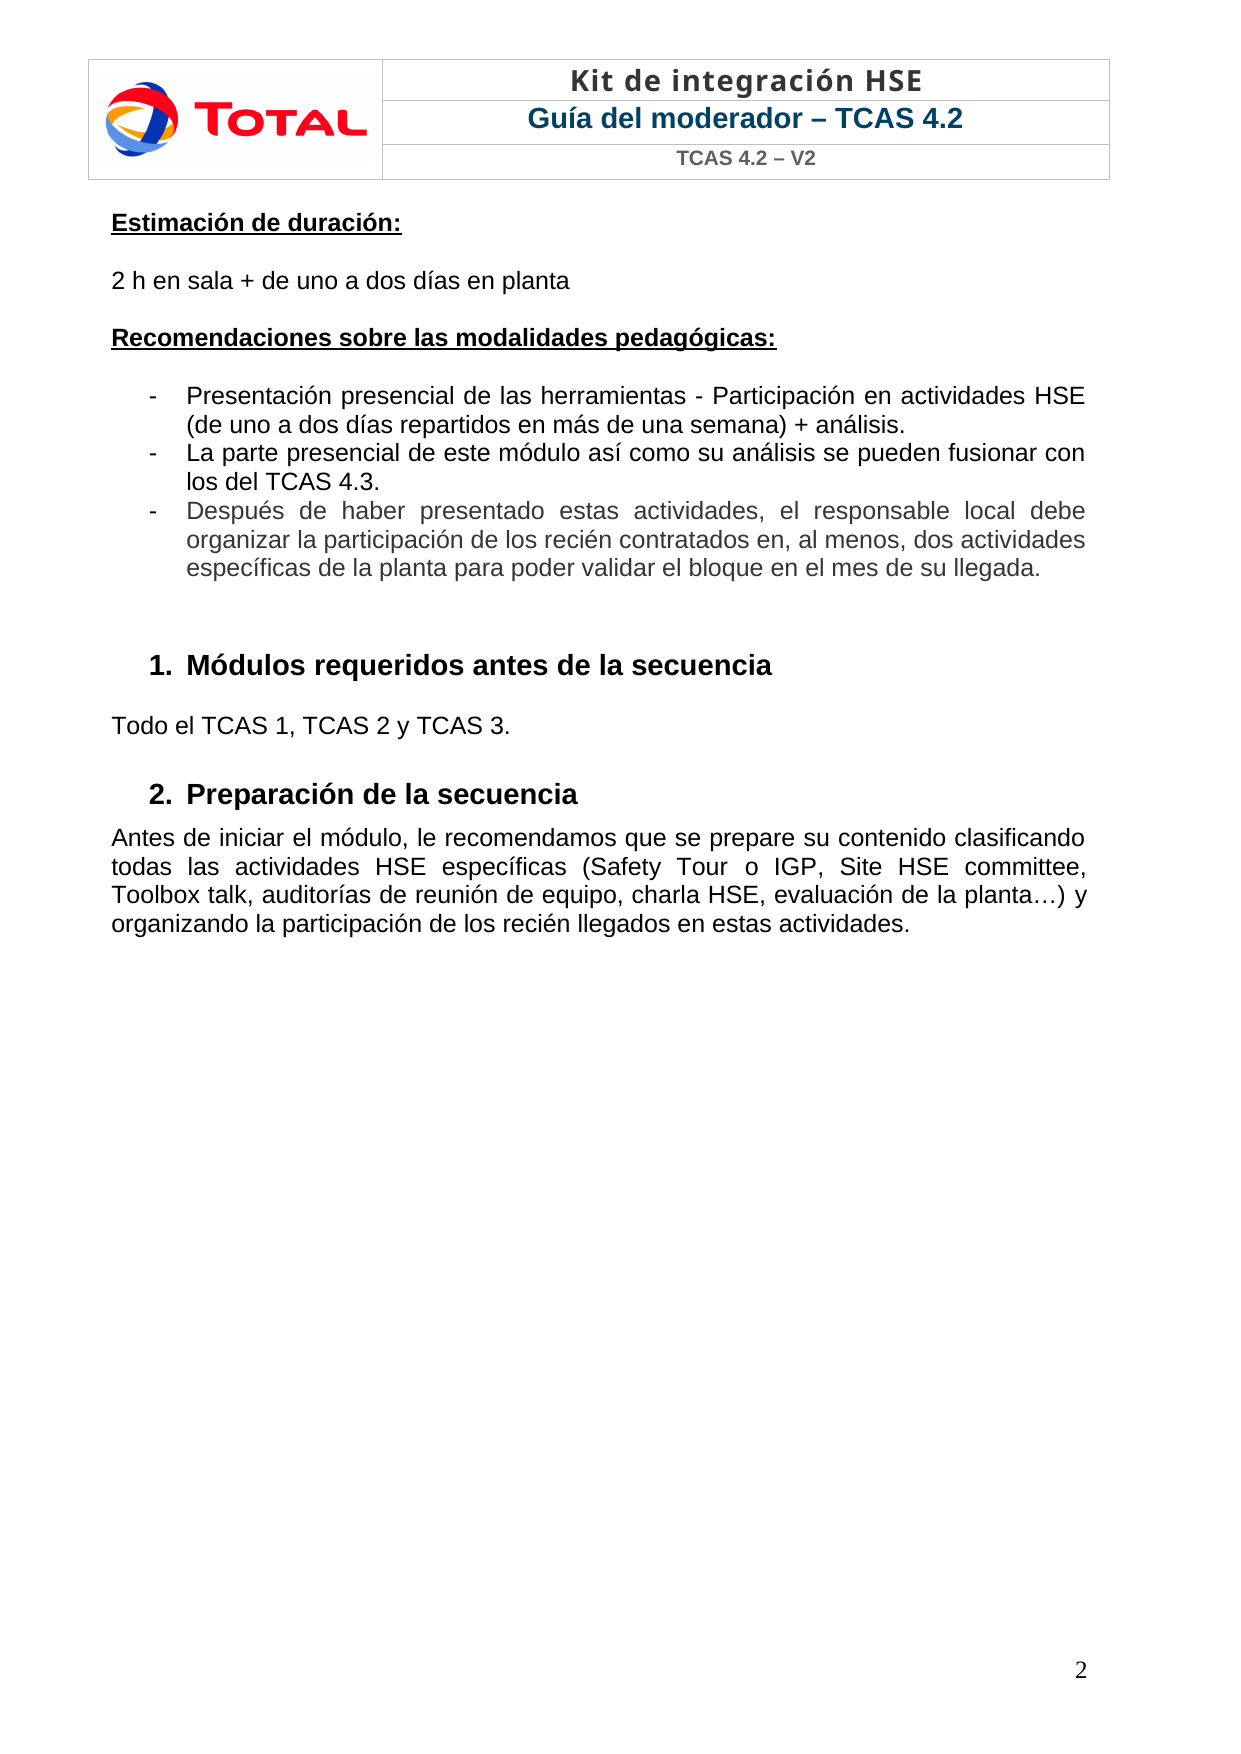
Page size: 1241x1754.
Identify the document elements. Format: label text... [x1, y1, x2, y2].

text Estimación de duración: [111, 208, 1087, 237]
subtitle Preparación de la secuencia [148, 777, 1087, 810]
subtitle Módulos requeridos antes de la secuencia [148, 648, 1087, 682]
picture [96, 73, 375, 166]
text Recomendaciones sobre las modalidades pedagógicas: [111, 323, 1087, 352]
text 2 h en sala + de uno a dos días en planta [111, 266, 1087, 294]
list Después de haber presentado estas actividades, el responsable local debe organizar la participación de los recién contratados en, al menos, dos actividades específicas de la planta para poder validar el bloque en el mes de su llegada. [148, 496, 1087, 582]
list Presentación presencial de las herramientas - Participación en actividades HSE (de uno a dos días repartidos en más de una semana) + análisis. [148, 381, 1087, 438]
text Antes de iniciar el módulo, le recomendamos que se prepare su contenido clasificando todas las actividades HSE específicas (Safety Tour o IGP, Site HSE committee, Toolbox talk, auditorías de reunión de equipo, charla HSE, evaluación de la planta…) y organizando la participación de los recién llegados en estas actividades. [111, 823, 1087, 938]
list La parte presencial de este módulo así como su análisis se pueden fusionar con los del TCAS 4.3. [148, 438, 1087, 496]
text Todo el TCAS 1, TCAS 2 y TCAS 3. [111, 711, 1087, 739]
